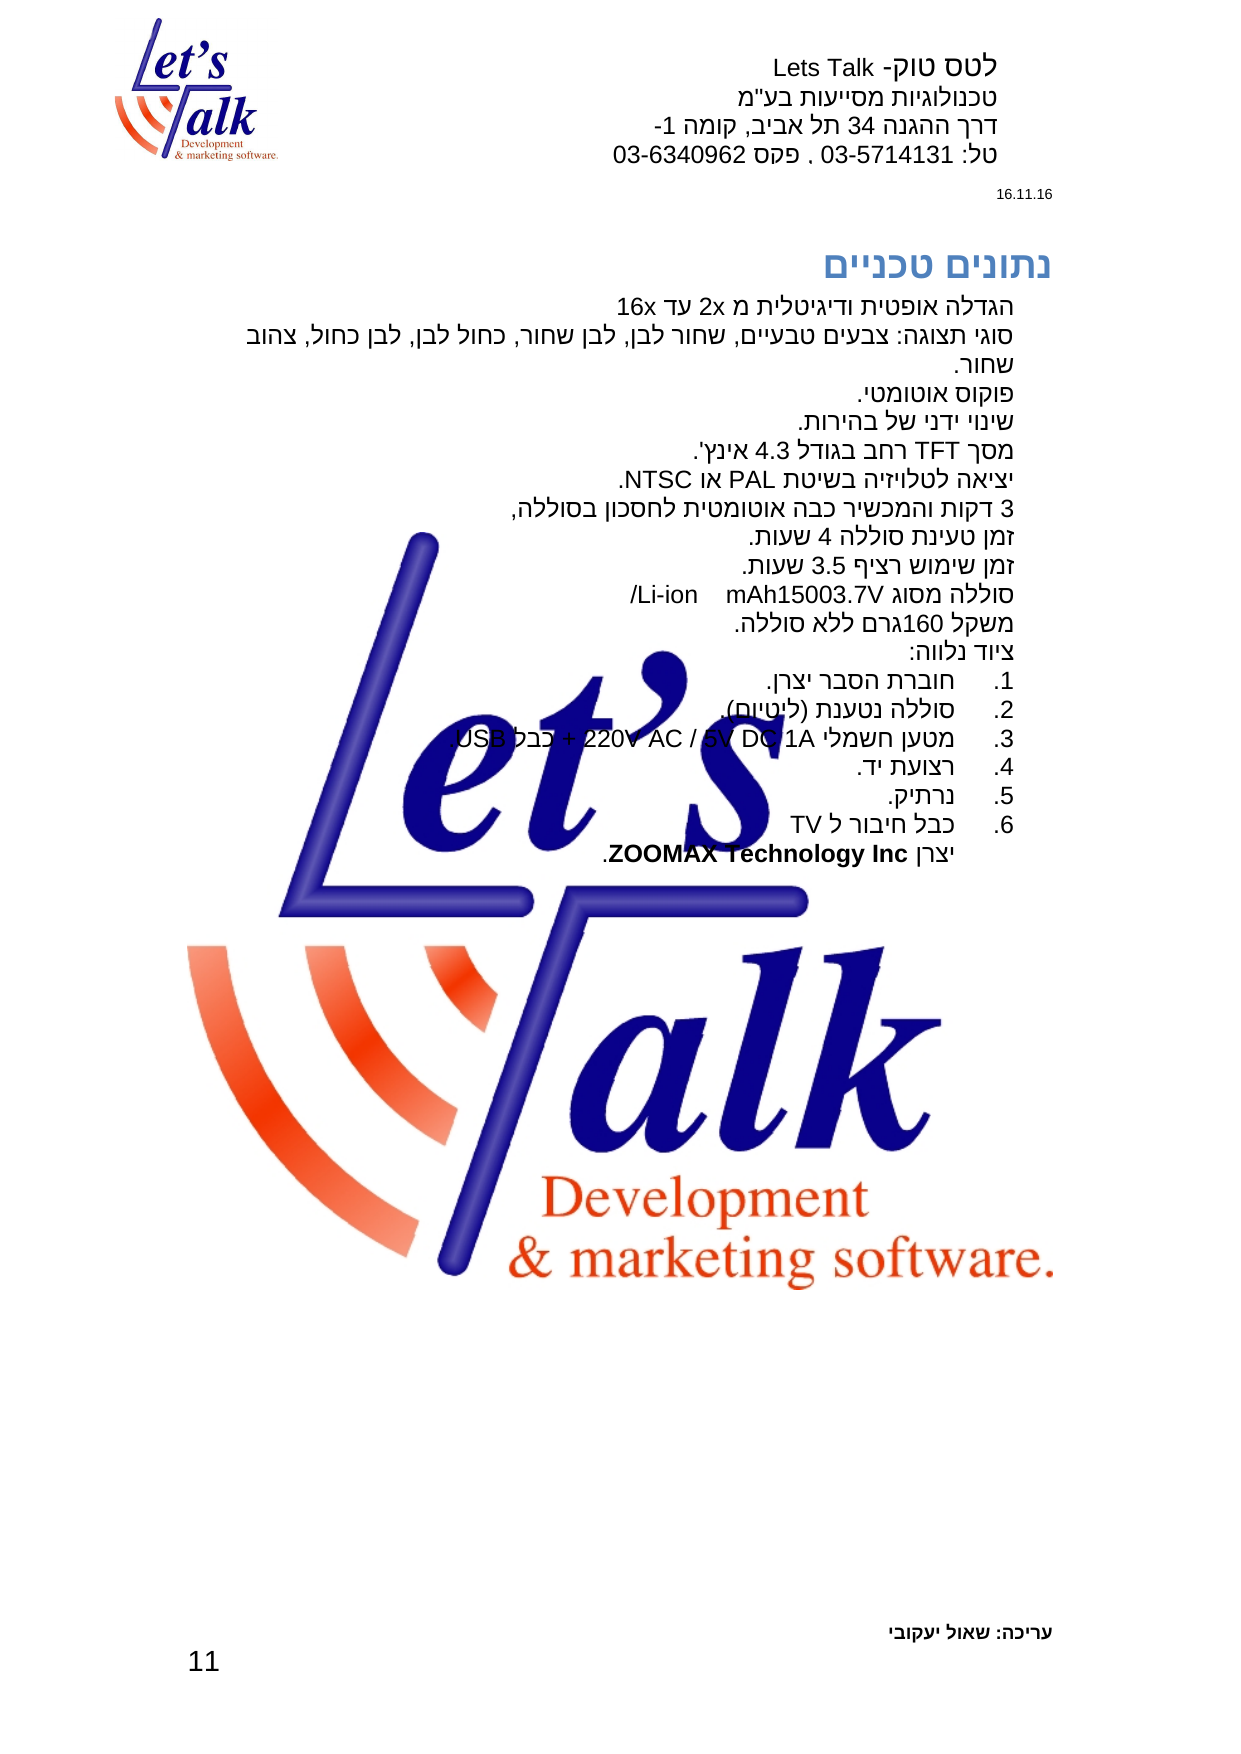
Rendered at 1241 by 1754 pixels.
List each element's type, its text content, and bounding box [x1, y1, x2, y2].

list מטען חשמלי 220V AC / 5V DC 1A + כבל USB. [187, 724, 993, 752]
list סוללה נטענת (ליטיום). [187, 695, 993, 724]
list נרתיק. [187, 781, 993, 810]
text זמן טעינת סוללה 4 שעות. זמן שימוש רציף 3.5 שעות. סוללה מסוג Li-ion mAh15003.7V/ [187, 522, 1014, 609]
text סוגי תצוגה: צבעים טבעיים, שחור לבן, לבן שחור, כחול לבן, לבן כחול, צהוב שחור. [187, 321, 1014, 379]
text פוקוס אוטומטי. שינוי ידני של בהירות. [187, 379, 1014, 436]
list חוברת הסבר יצרן. [187, 666, 993, 695]
text מסך TFT רחב בגודל 4.3 אינץ'. יציאה לטלויזיה בשיטת PAL או NTSC. 3 דקות והמכשיר כבה אוטומטית לחסכון בסוללה, [187, 436, 1014, 522]
list רצועת יד. [187, 752, 993, 781]
text הגדלה אופטית ודיגיטלית מ 2x עד 16x [187, 292, 1014, 321]
text יצרן ZOOMAX Technology Inc. [187, 839, 955, 896]
subtitle נתונים טכניים [187, 243, 1053, 286]
picture [187, 532, 1053, 1290]
text משקל 160גרם ללא סוללה. ציוד נלווה: [187, 609, 1014, 666]
list כבל חיבור ל TV [187, 810, 993, 839]
picture [114, 18, 278, 161]
